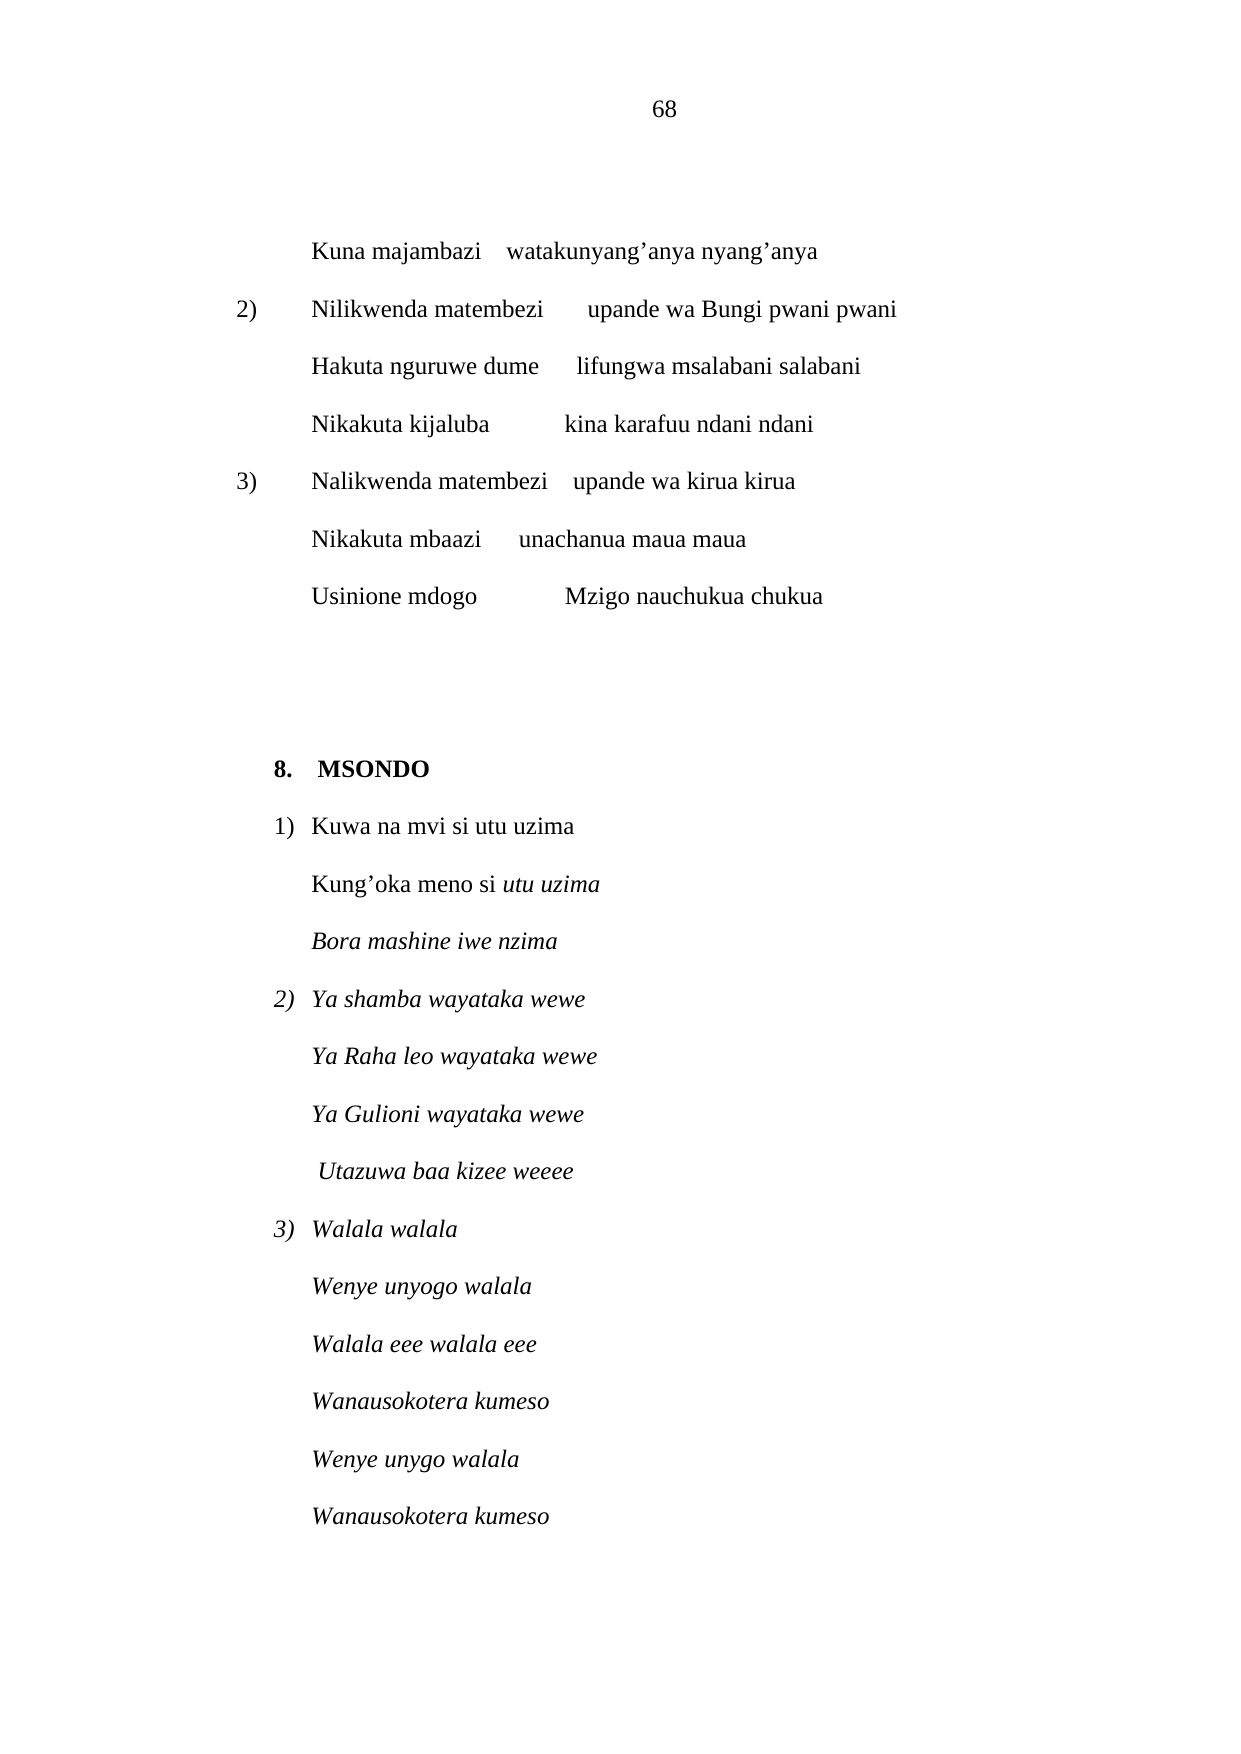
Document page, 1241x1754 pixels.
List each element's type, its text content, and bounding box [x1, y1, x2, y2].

text Walala eee walala eee [311, 1329, 1092, 1357]
text Nikakuta mbaazi unachanua maua maua [311, 524, 1092, 552]
text 2) Nilikwenda matembezi upande wa Bungi pwani pwani [236, 294, 1092, 322]
list Ya shamba wayataka wewe [274, 984, 1092, 1012]
list Kuwa na mvi si utu uzima [274, 811, 1092, 840]
list MSONDO [274, 754, 1092, 782]
text Wanausokotera kumeso [311, 1501, 1092, 1530]
text Nikakuta kijaluba kina karafuu ndani ndani [311, 409, 1092, 437]
text 3) Nalikwenda matembezi upande wa kirua kirua [236, 466, 1092, 495]
text Wanausokotera kumeso [311, 1386, 1092, 1415]
text Kung’oka meno si utu uzima [311, 869, 1092, 897]
list Walala walala [274, 1214, 1092, 1242]
text Usinione mdogo Mzigo nauchukua chukua [311, 581, 1092, 610]
text Wenye unyogo walala [311, 1271, 1092, 1300]
text Ya Gulioni wayataka wewe [311, 1099, 1092, 1127]
text Kuna majambazi watakunyang’anya nyang’anya [311, 236, 1092, 265]
text Wenye unygo walala [311, 1444, 1092, 1472]
text Hakuta nguruwe dume lifungwa msalabani salabani [311, 351, 1092, 380]
text Bora mashine iwe nzima [311, 926, 1092, 955]
text Utazuwa baa kizee weeee [311, 1156, 1092, 1185]
text Ya Raha leo wayataka wewe [311, 1041, 1092, 1070]
